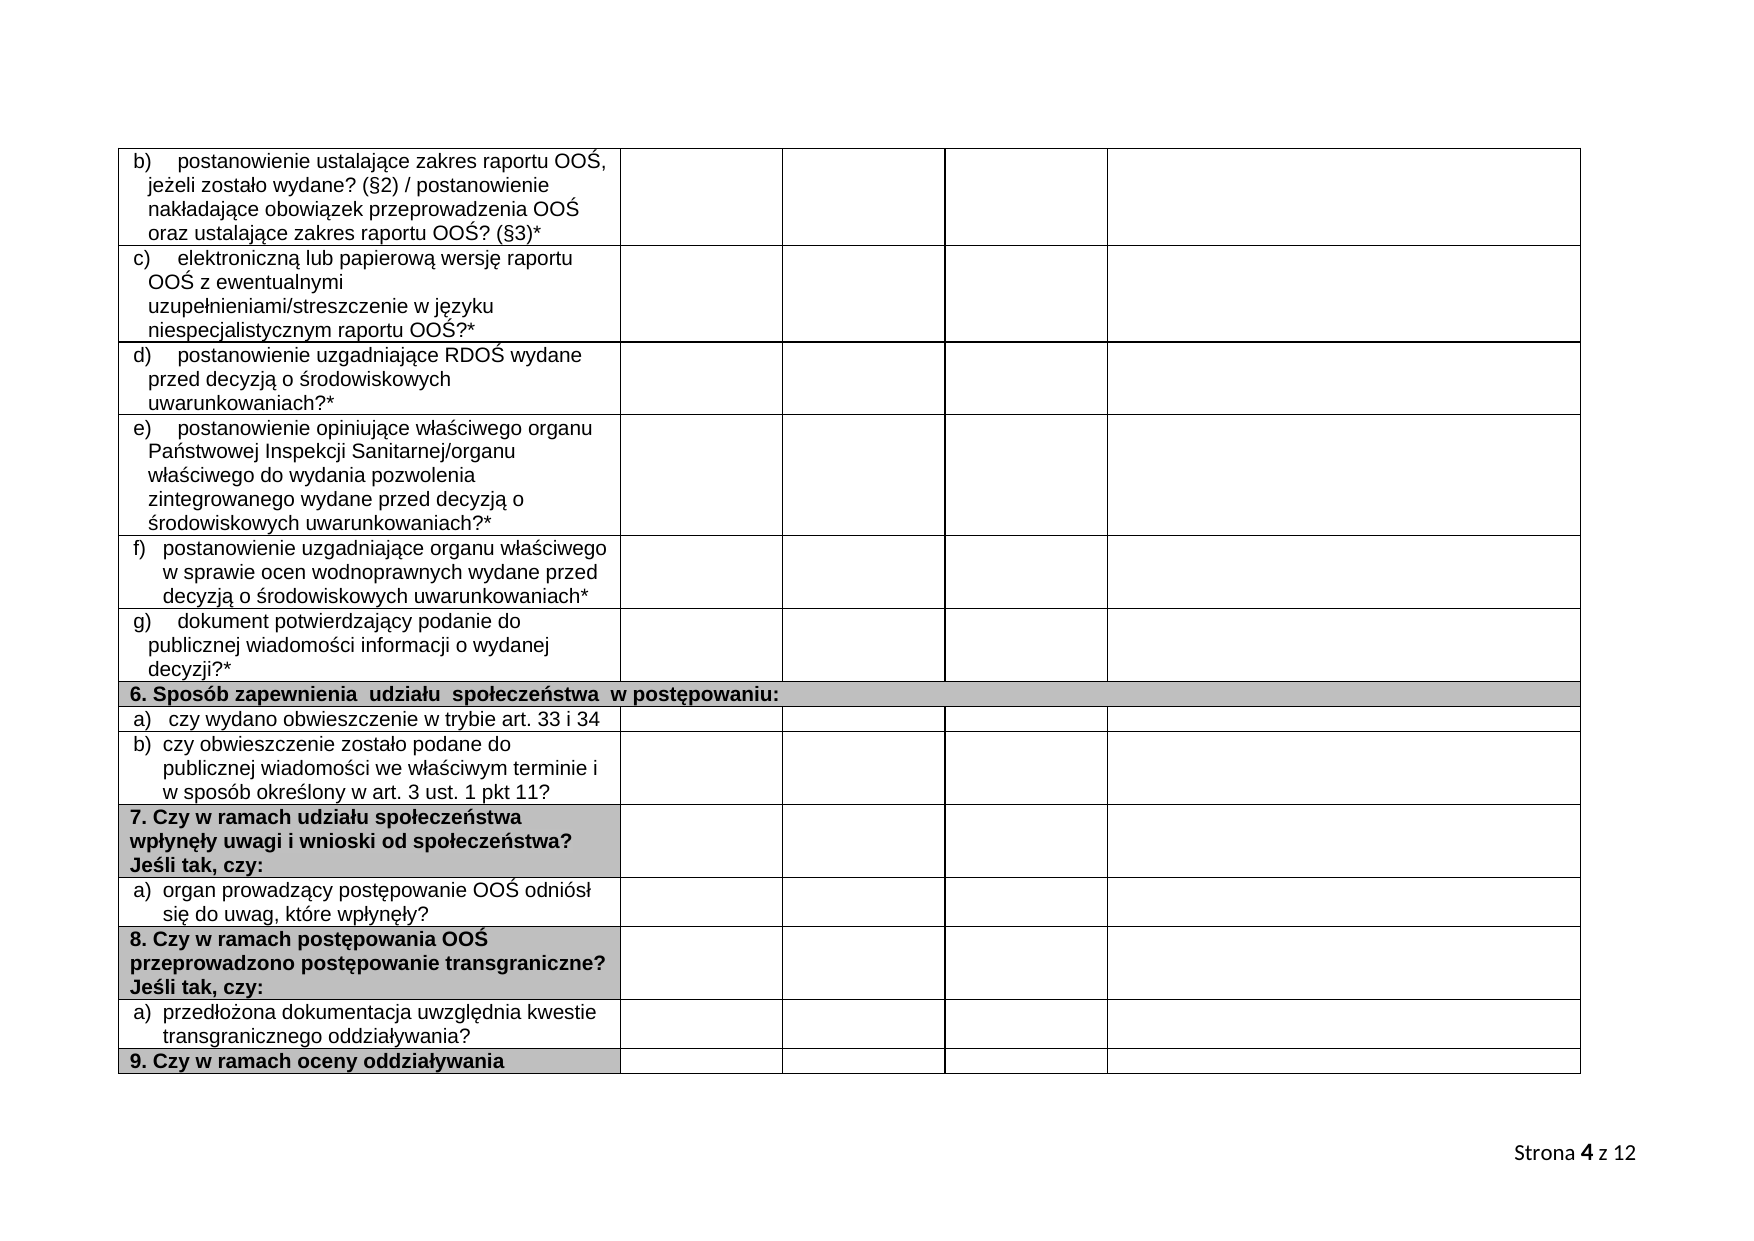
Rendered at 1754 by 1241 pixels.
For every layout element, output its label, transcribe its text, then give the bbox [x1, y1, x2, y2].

table_cell [621, 149, 782, 244]
table_cell [946, 536, 1107, 608]
table_cell 7. Czy w ramach udziału społeczeństwa wpłynęły uwagi i wnioski od społeczeństwa? Jeśli tak, czy: [264, 805, 620, 877]
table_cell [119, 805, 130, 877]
table_cell [1108, 609, 1580, 681]
table_cell [783, 149, 944, 244]
table_cell [1108, 927, 1580, 999]
table_cell postanowienie uzgadniające organu właściwego w sprawie ocen wodnoprawnych wydane przed decyzją o środowiskowych uwarunkowaniach* [119, 536, 620, 608]
table_cell [783, 343, 944, 414]
table_cell [946, 343, 1107, 414]
table_cell [783, 1000, 944, 1048]
table_cell [783, 805, 944, 877]
table_cell [783, 878, 944, 926]
table_cell [1108, 1049, 1580, 1073]
table_cell 6. Sposób zapewnienia udziału społeczeństwa w postępowaniu: [119, 682, 1580, 706]
table_cell czy obwieszczenie zostało podane do publicznej wiadomości we właściwym terminie i w sposób określony w art. 3 ust. 1 pkt 11? [119, 732, 620, 804]
table_cell [946, 246, 1107, 341]
table_cell [621, 415, 782, 535]
table_cell [621, 878, 782, 926]
table_cell [621, 732, 782, 804]
table_cell organ prowadzący postępowanie OOŚ odniósł się do uwag, które wpłynęły? [119, 878, 620, 926]
table_cell dokument potwierdzający podanie do publicznej wiadomości informacji o wydanej decyzji?* [119, 609, 620, 681]
table_cell [1108, 415, 1580, 535]
table_cell [783, 246, 944, 341]
table_cell [621, 343, 782, 414]
table_cell [621, 1000, 782, 1048]
table_cell [783, 609, 944, 681]
table_cell [946, 878, 1107, 926]
table_cell [783, 536, 944, 608]
table_cell [946, 732, 1107, 804]
table_cell postanowienie ustalające zakres raportu OOŚ, jeżeli zostało wydane? (§2) / postanowienie nakładające obowiązek przeprowadzenia OOŚ oraz ustalające zakres raportu OOŚ? (§3)* [119, 149, 620, 244]
table_cell [621, 805, 782, 877]
table_cell elektroniczną lub papierową wersję raportu OOŚ z ewentualnymi uzupełnieniami/streszczenie w języku niespecjalistycznym raportu OOŚ?* [119, 246, 620, 341]
table_cell [1108, 707, 1580, 731]
table_cell [1108, 1000, 1580, 1048]
table_cell [621, 707, 782, 731]
table_cell [621, 1049, 782, 1073]
table_cell postanowienie opiniujące właściwego organu Państwowej Inspekcji Sanitarnej/organu właściwego do wydania pozwolenia zintegrowanego wydane przed decyzją o środowiskowych uwarunkowaniach?* [119, 415, 620, 535]
table_cell czy wydano obwieszczenie w trybie art. 33 i 34 [119, 707, 620, 731]
table_cell [621, 246, 782, 341]
table_cell [946, 415, 1107, 535]
table_cell [783, 1049, 944, 1073]
table_cell [783, 707, 944, 731]
table_cell [946, 707, 1107, 731]
table_cell [946, 927, 1107, 999]
table_cell [621, 536, 782, 608]
table_cell [1108, 536, 1580, 608]
table_cell [946, 1000, 1107, 1048]
table_cell [783, 415, 944, 535]
table_cell [946, 1049, 1107, 1073]
table_cell [946, 805, 1107, 877]
table_cell [783, 927, 944, 999]
table_cell [783, 732, 944, 804]
table_cell [946, 149, 1107, 244]
table_cell [946, 609, 1107, 681]
table_cell przedłożona dokumentacja uwzględnia kwestie transgranicznego oddziaływania? [119, 1000, 620, 1048]
table_cell [1108, 805, 1580, 877]
table_cell [621, 927, 782, 999]
table_cell 8. Czy w ramach postępowania OOŚ przeprowadzono postępowanie transgraniczne? Jeśli tak, czy: [119, 927, 620, 999]
table_cell [1108, 343, 1580, 414]
table_cell [621, 609, 782, 681]
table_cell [119, 1049, 620, 1073]
table_cell postanowienie uzgadniające RDOŚ wydane przed decyzją o środowiskowych uwarunkowaniach?* [119, 343, 620, 414]
table_cell [1108, 732, 1580, 804]
table_cell [1108, 149, 1580, 244]
table_cell [1108, 246, 1580, 341]
table_cell [1108, 878, 1580, 926]
